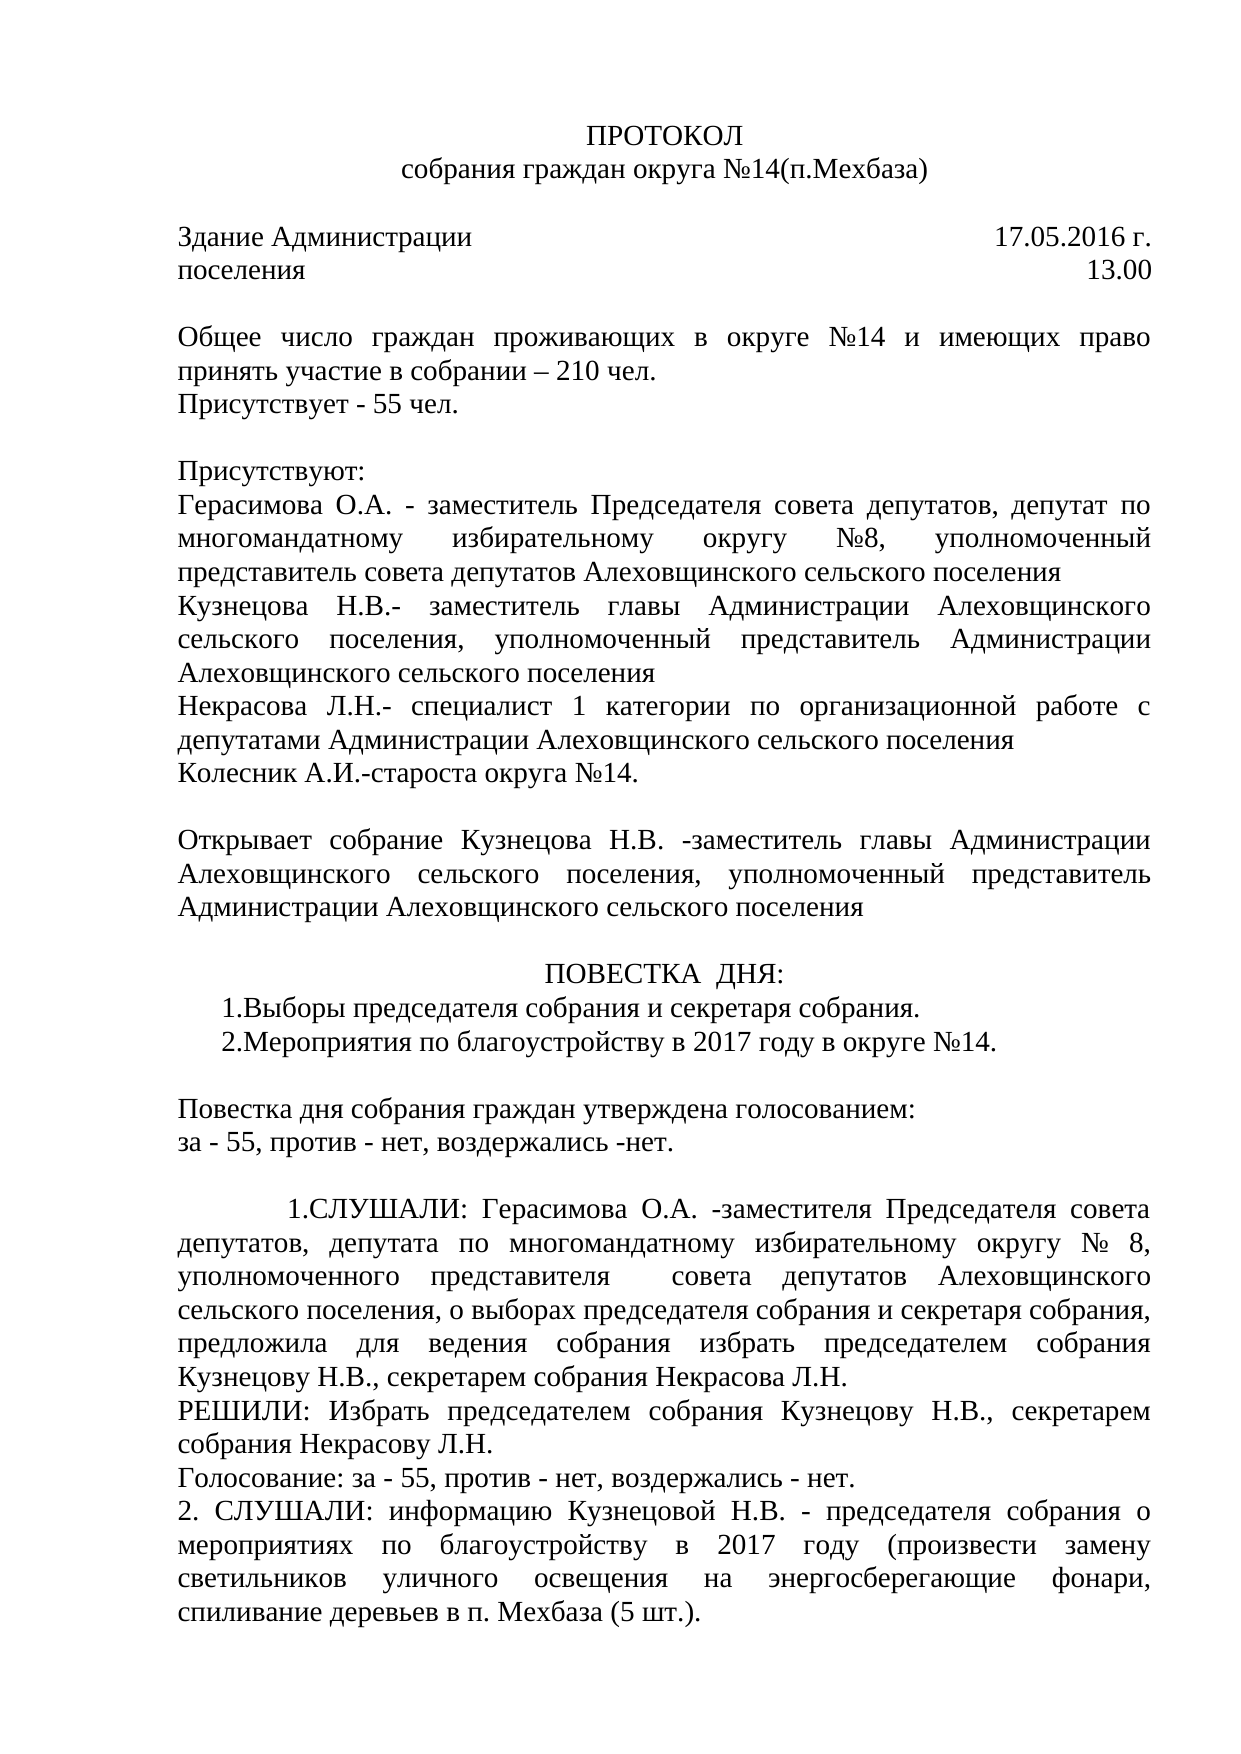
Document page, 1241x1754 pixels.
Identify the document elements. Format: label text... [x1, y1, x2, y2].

text Повестка дня собрания граждан утверждена голосованием: [177, 1091, 1152, 1124]
table_header Здание Администрации поселения [166, 219, 664, 286]
text ПОВЕСТКА ДНЯ: [177, 957, 1152, 990]
text РЕШИЛИ: Избрать председателем собрания Кузнецову Н.В., секретарем собрания Некрасову Л.Н. [177, 1393, 1152, 1460]
text Некрасова Л.Н.- специалист 1 категории по организационной работе с депутатами Администрации Алеховщинского сельского поселения [177, 688, 1152, 755]
text ПРОТОКОЛ [177, 118, 1152, 152]
text 1.СЛУШАЛИ: Герасимова О.А. -заместителя Председателя совета депутатов, депутата по многомандатному избирательному округу № 8, уполномоченного представителя совета депутатов Алеховщинского сельского поселения, о выборах председателя собрания и секретаря собрания, предложила для ведения собрания избрать председателем собрания Кузнецову Н.В., секретарем собрания Некрасова Л.Н. [177, 1191, 1152, 1393]
text за - 55, против - нет, воздержались -нет. [177, 1124, 1152, 1158]
text Колесник А.И.-староста округа №14. [177, 755, 1152, 789]
text Открывает собрание Кузнецова Н.В. -заместитель главы Администрации Алеховщинского сельского поселения, уполномоченный представитель Администрации Алеховщинского сельского поселения [177, 822, 1152, 923]
text 2. СЛУШАЛИ: информацию Кузнецовой Н.В. - председателя собрания о мероприятиях по благоустройству в 2017 году (произвести замену светильников уличного освещения на энергосберегающие фонари, спиливание деревьев в п. Мехбаза (5 шт.). [177, 1493, 1152, 1627]
text Общее число граждан проживающих в округе №14 и имеющих право принять участие в собрании – 210 чел. [177, 319, 1152, 386]
text Герасимова О.А. - заместитель Председателя совета депутатов, депутат по многомандатному избирательному округу №8, уполномоченный представитель совета депутатов Алеховщинского сельского поселения [177, 487, 1152, 588]
text собрания граждан округа №14(п.Мехбаза) [177, 152, 1152, 185]
text 2.Мероприятия по благоустройству в 2017 году в округе №14. [177, 1024, 1152, 1057]
table_header 17.05.2016 г. 13.00 [664, 219, 1163, 286]
text Присутствуют: [177, 453, 1152, 487]
text Кузнецова Н.В.- заместитель главы Администрации Алеховщинского сельского поселения, уполномоченный представитель Администрации Алеховщинского сельского поселения [177, 588, 1152, 688]
text Присутствует - 55 чел. [177, 386, 1152, 420]
text Голосование: за - 55, против - нет, воздержались - нет. [177, 1460, 1152, 1493]
text 1.Выборы председателя собрания и секретаря собрания. [177, 990, 1152, 1024]
